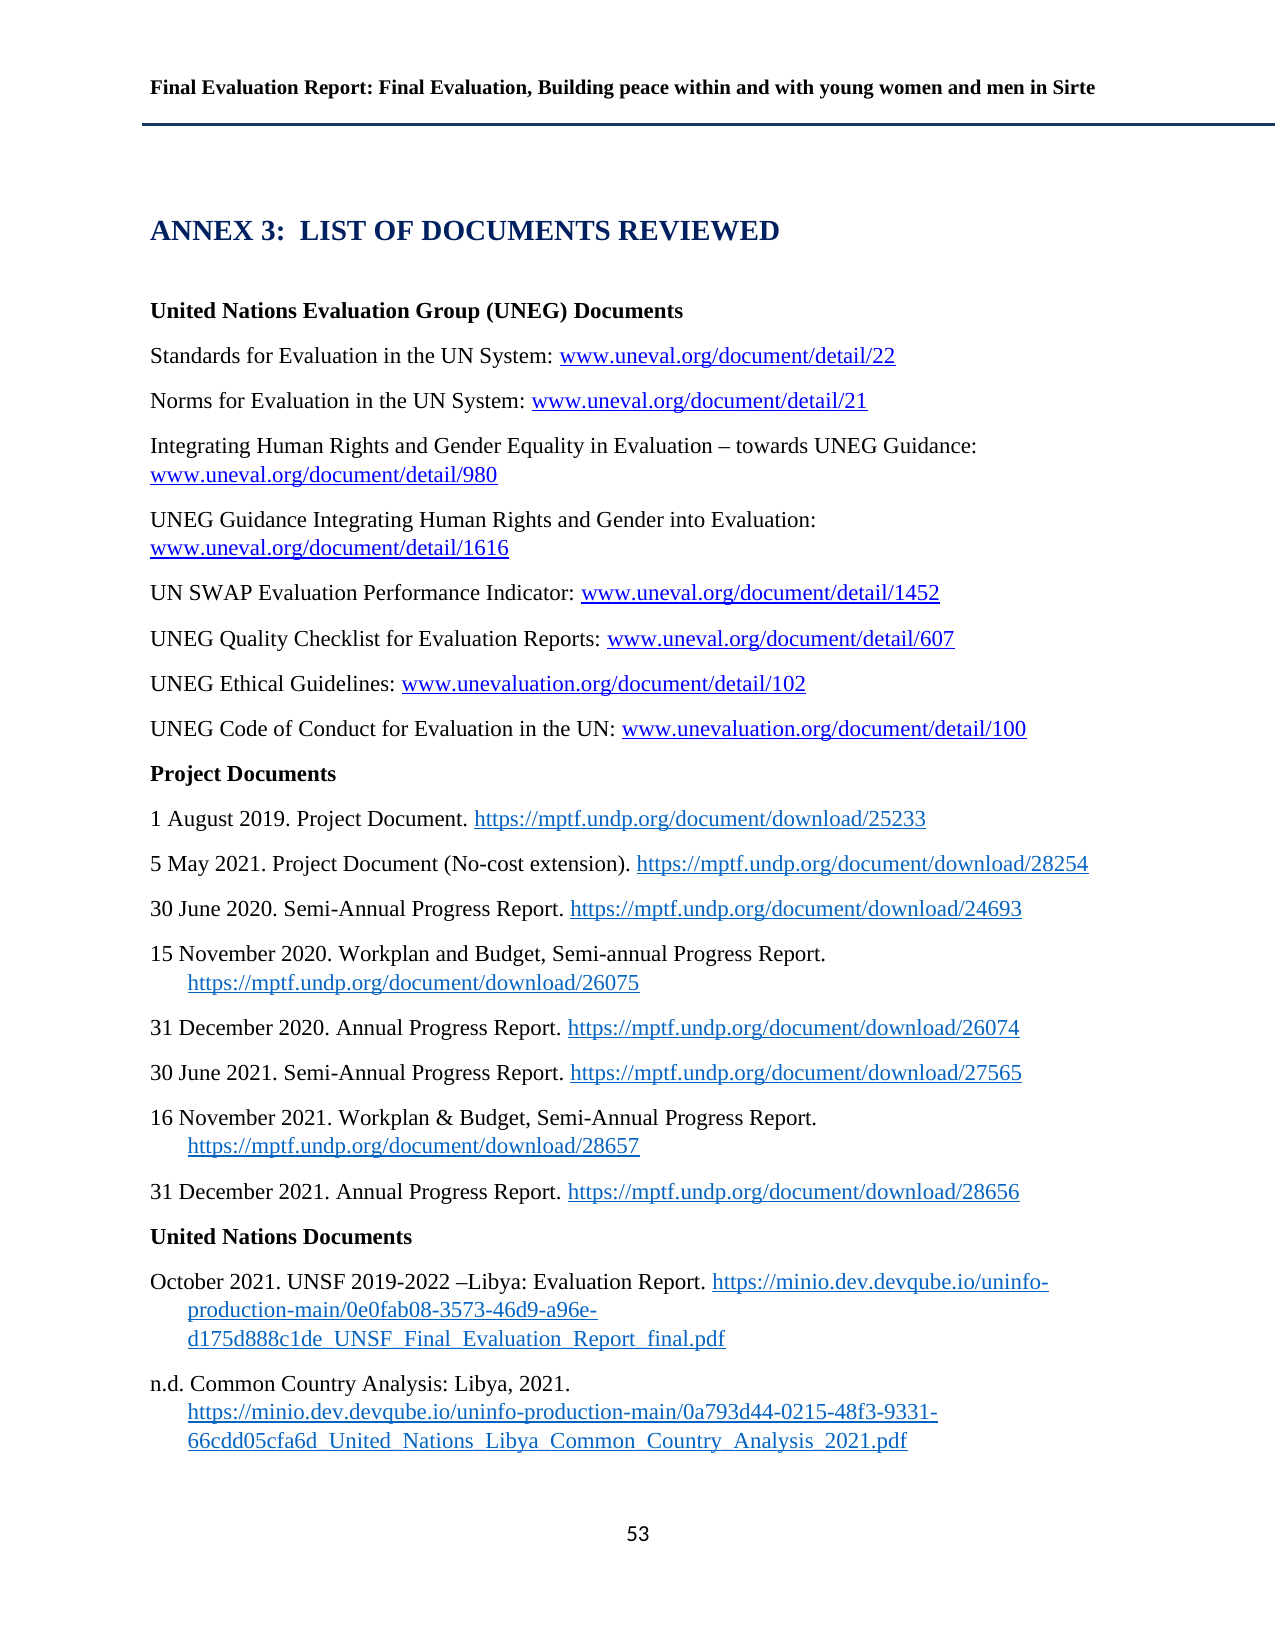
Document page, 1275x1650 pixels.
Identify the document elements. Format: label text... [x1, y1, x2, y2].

text 16 November 2021. Workplan & Budget, Semi-Annual Progress Report. https://mptf.undp.org/document/download/28657 [150, 1104, 1125, 1159]
text Standards for Evaluation in the UN System: www.uneval.org/document/detail/22 [150, 342, 1125, 368]
text October 2021. UNSF 2019-2022 –Libya: Evaluation Report. https://minio.dev.devqube.io/uninfo-production-main/0e0fab08-3573-46d9-a96e-d175d888c1de_UNSF_Final_Evaluation_Report_final.pdf [150, 1268, 1125, 1351]
text 30 June 2020. Semi-Annual Progress Report. https://mptf.undp.org/document/download/24693 [150, 895, 1125, 922]
text UNEG Quality Checklist for Evaluation Reports: www.uneval.org/document/detail/607 [150, 624, 1125, 651]
text 1 August 2019. Project Document. https://mptf.undp.org/document/download/25233 [150, 805, 1125, 831]
text UN SWAP Evaluation Performance Indicator: www.uneval.org/document/detail/1452 [150, 579, 1125, 606]
text 31 December 2021. Annual Progress Report. https://mptf.undp.org/document/download/28656 [150, 1178, 1125, 1204]
text UNEG Guidance Integrating Human Rights and Gender into Evaluation: www.uneval.org/document/detail/1616 [150, 506, 1125, 561]
text UNEG Code of Conduct for Evaluation in the UN: www.unevaluation.org/document/detail/100 [150, 715, 1125, 741]
text United Nations Documents [150, 1223, 1125, 1249]
text Norms for Evaluation in the UN System: www.uneval.org/document/detail/21 [150, 387, 1125, 414]
text United Nations Evaluation Group (UNEG) Documents [150, 297, 1125, 323]
text n.d. Common Country Analysis: Libya, 2021. https://minio.dev.devqube.io/uninfo-production-main/0a793d44-0215-48f3-9331-66cdd05cfa6d_United_Nations_Libya_Common_Country_Analysis_2021.pdf [150, 1370, 1125, 1453]
text Integrating Human Rights and Gender Equality in Evaluation – towards UNEG Guidance: www.uneval.org/document/detail/980 [150, 432, 1125, 487]
text 31 December 2020. Annual Progress Report. https://mptf.undp.org/document/download/26074 [150, 1014, 1125, 1040]
subtitle ANNEX 3: LIST OF DOCUMENTS REVIEWED [150, 213, 1125, 247]
text UNEG Ethical Guidelines: www.unevaluation.org/document/detail/102 [150, 670, 1125, 696]
text Project Documents [150, 760, 1125, 786]
text 15 November 2020. Workplan and Budget, Semi-annual Progress Report. https://mptf.undp.org/document/download/26075 [150, 940, 1125, 995]
text 5 May 2021. Project Document (No-cost extension). https://mptf.undp.org/document/download/28254 [150, 850, 1125, 876]
text 30 June 2021. Semi-Annual Progress Report. https://mptf.undp.org/document/download/27565 [150, 1059, 1125, 1085]
